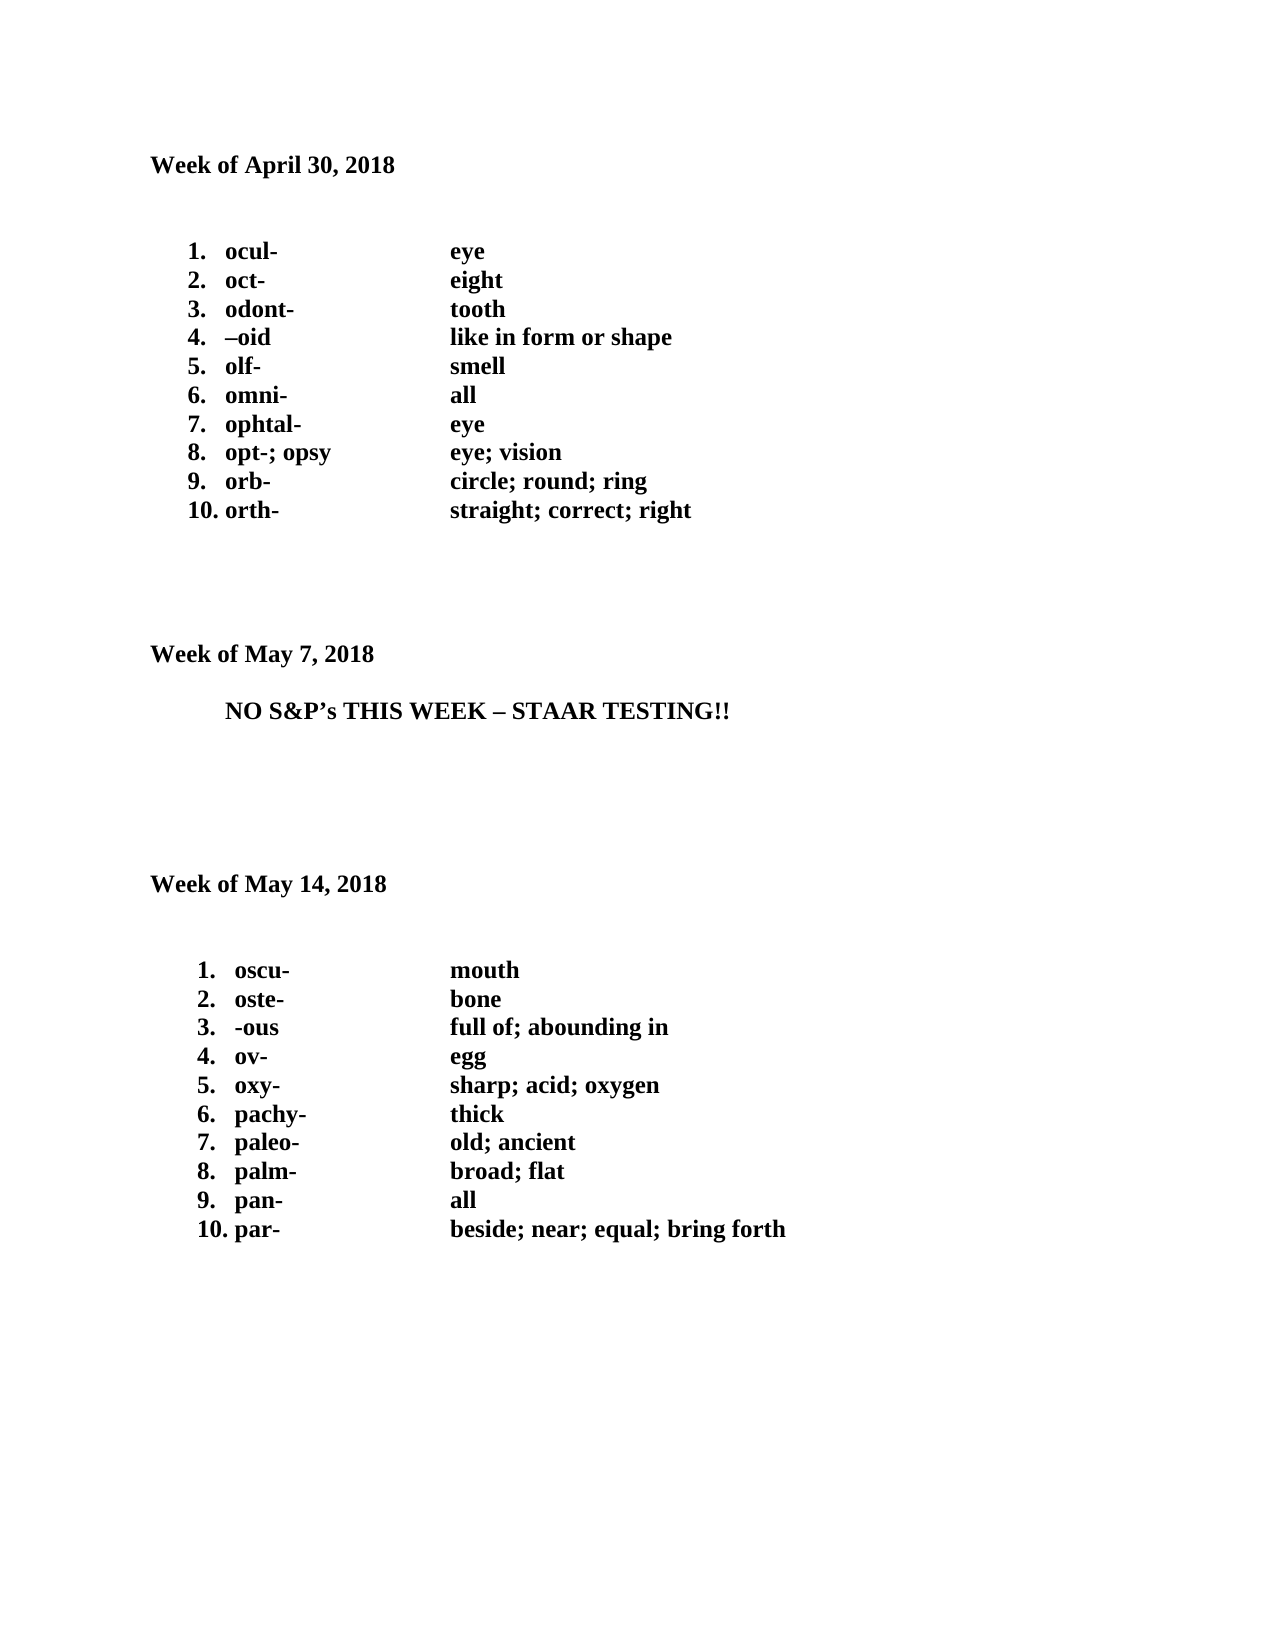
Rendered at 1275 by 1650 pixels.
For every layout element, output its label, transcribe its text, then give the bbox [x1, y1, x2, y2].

list par- beside; near; equal; bring forth [197, 1214, 1125, 1242]
list ocul- eye [187, 236, 1125, 265]
list ov- egg [197, 1041, 1125, 1070]
list orth- straight; correct; right [187, 495, 1125, 524]
text Week of May 7, 2018 [150, 639, 1125, 667]
list oste- bone [197, 984, 1125, 1012]
list palm- broad; flat [197, 1156, 1125, 1185]
text NO S&P’s THIS WEEK – STAAR TESTING!! [150, 696, 1125, 725]
list orb- circle; round; ring [187, 466, 1125, 495]
list paleo- old; ancient [197, 1127, 1125, 1156]
list pan- all [197, 1185, 1125, 1214]
list oxy- sharp; acid; oxygen [197, 1070, 1125, 1099]
list -ous full of; abounding in [197, 1012, 1125, 1041]
text Week of April 30, 2018 [150, 150, 1125, 179]
list oscu- mouth [197, 955, 1125, 984]
list omni- all [187, 380, 1125, 409]
list –oid like in form or shape [187, 322, 1125, 351]
list opt-; opsy eye; vision [187, 437, 1125, 466]
text Week of May 14, 2018 [150, 869, 1125, 897]
list olf- smell [187, 351, 1125, 380]
list ophtal- eye [187, 409, 1125, 437]
list odont- tooth [187, 294, 1125, 322]
list pachy- thick [197, 1099, 1125, 1127]
list oct- eight [187, 265, 1125, 294]
